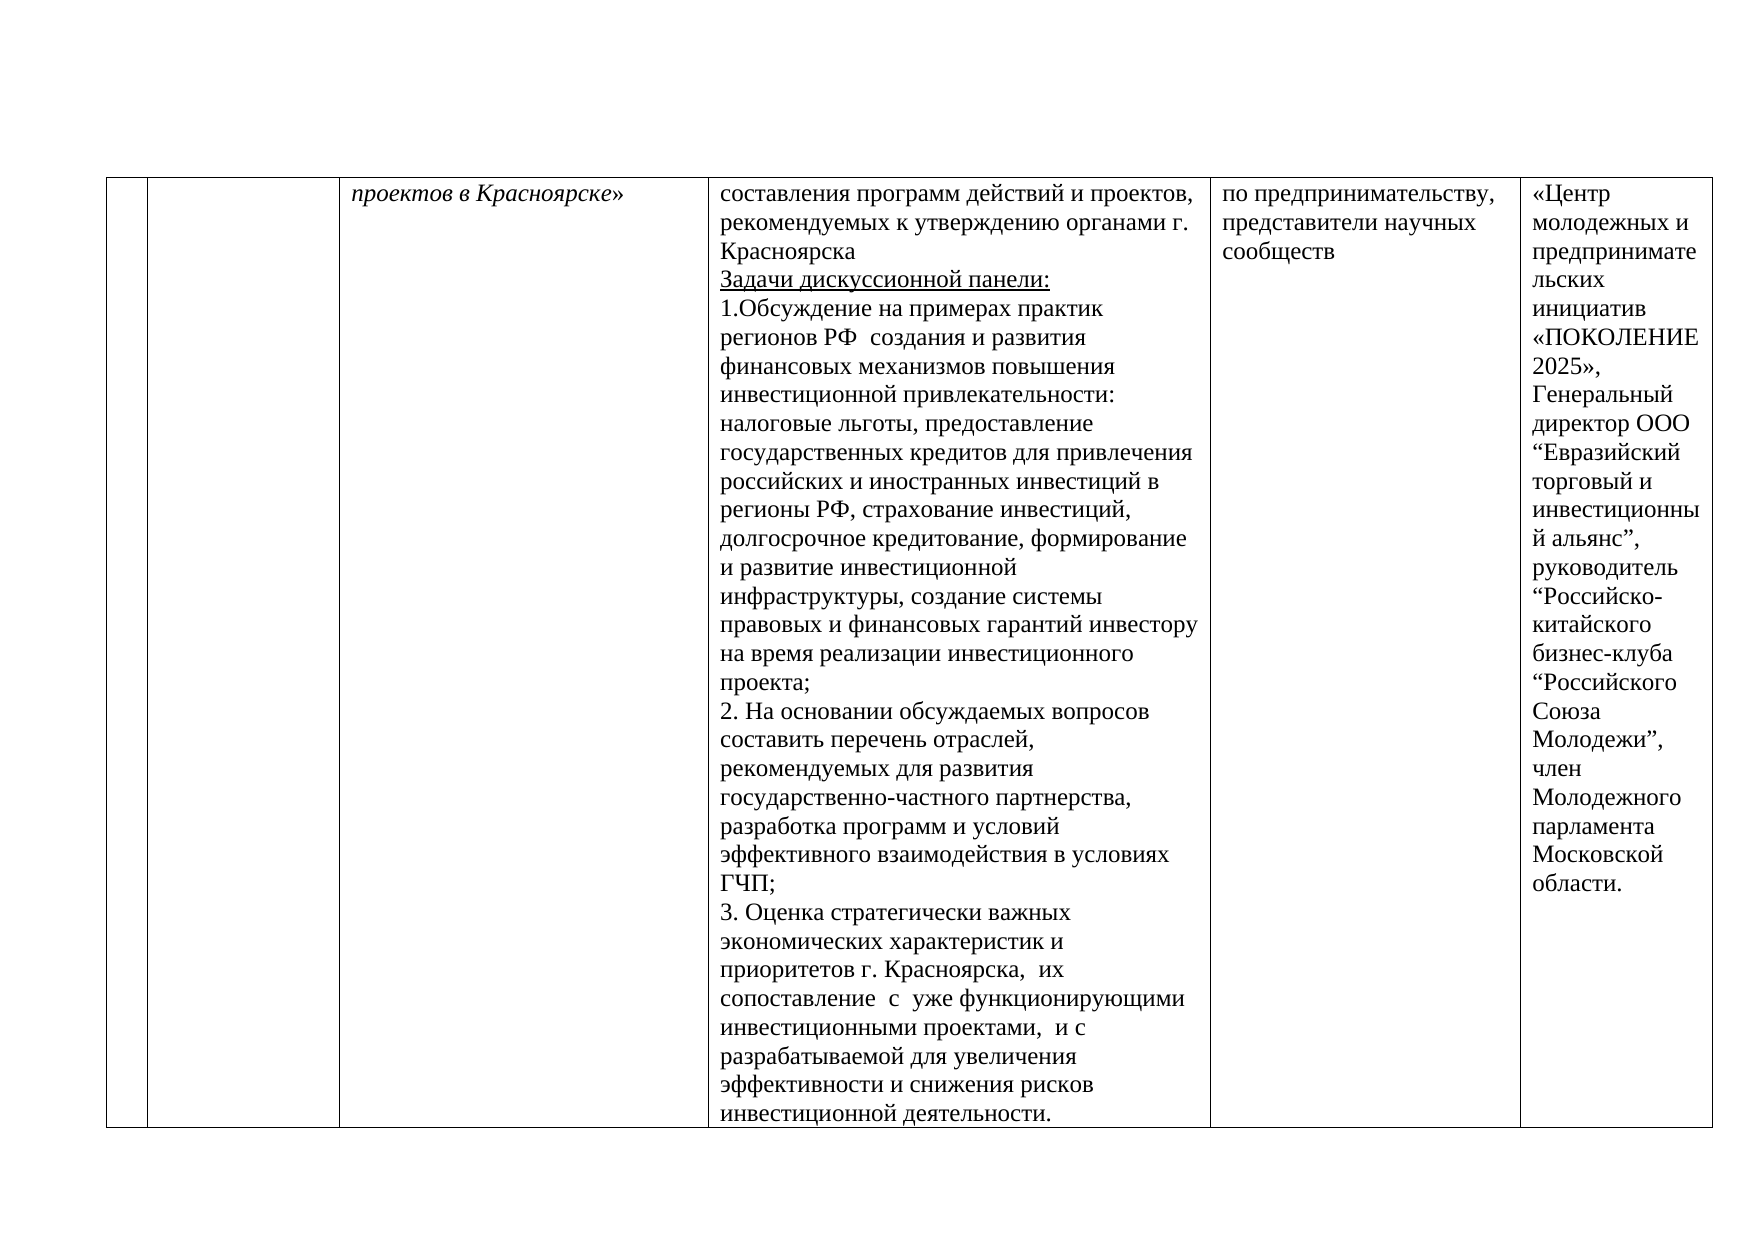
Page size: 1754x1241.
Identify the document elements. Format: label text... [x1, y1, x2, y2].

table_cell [1211, 178, 1520, 1127]
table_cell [709, 178, 1210, 1127]
table_cell 4 [107, 178, 147, 1127]
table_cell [148, 178, 339, 1127]
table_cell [340, 178, 708, 1127]
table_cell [1521, 178, 1712, 1127]
